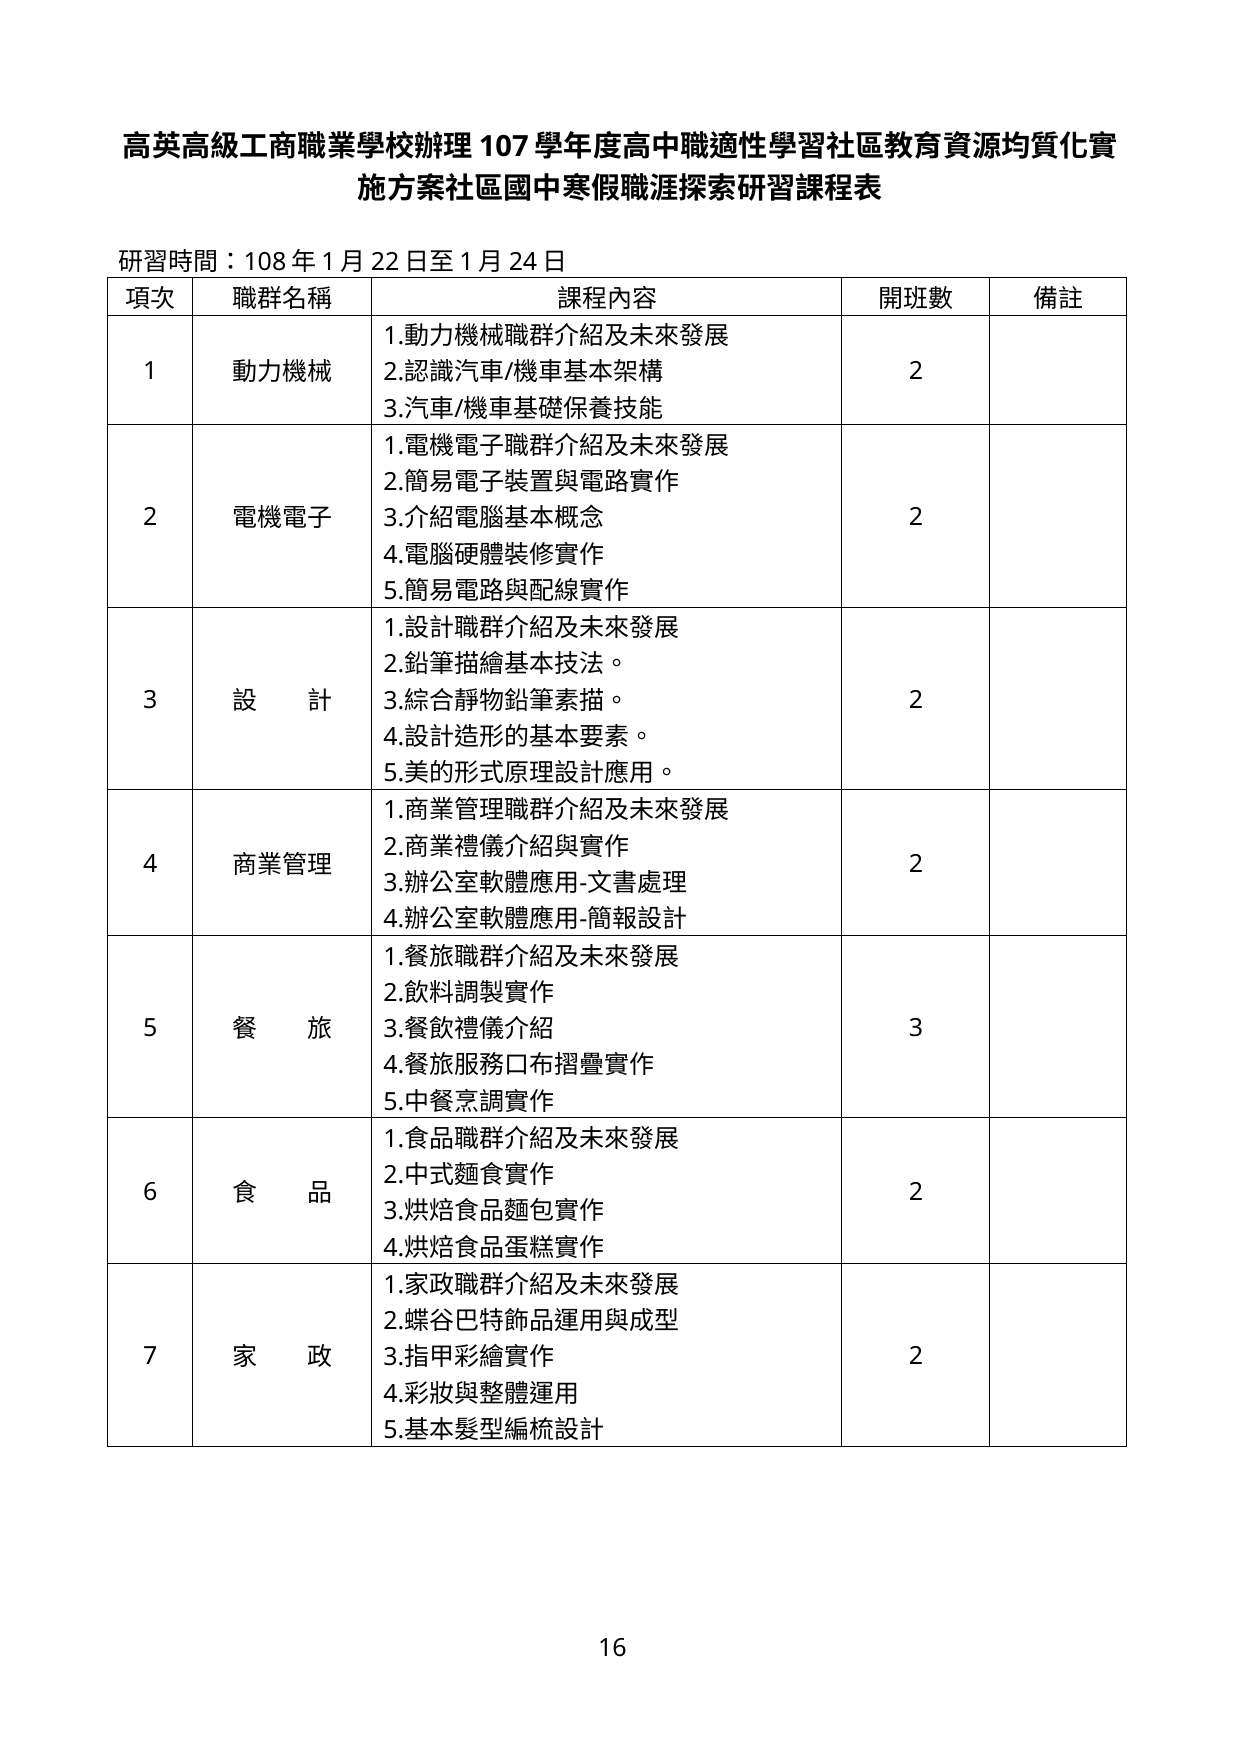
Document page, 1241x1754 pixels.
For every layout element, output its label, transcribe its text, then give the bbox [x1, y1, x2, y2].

table_cell 1.商業管理職群介紹及未來發展 2.商業禮儀介紹與實作 3.辦公室軟體應用-文書處理 4.辦公室軟體應用-簡報設計 [372, 790, 841, 935]
table_cell 設 計 [193, 608, 371, 789]
table_cell 2 [108, 425, 192, 607]
table_cell 家 政 [193, 1264, 371, 1446]
table_cell 2 [842, 1264, 989, 1446]
table_cell 商業管理 [193, 790, 371, 935]
table_header 項次 [108, 278, 192, 314]
table_cell 1.食品職群介紹及未來發展 2.中式麵食實作 3.烘焙食品麵包實作 4.烘焙食品蛋糕實作 [372, 1118, 841, 1263]
table_cell 1.家政職群介紹及未來發展 2.蝶谷巴特飾品運用與成型 3.指甲彩繪實作 4.彩妝與整體運用 5.基本髮型編梳設計 [372, 1264, 841, 1446]
table_cell 2 [842, 316, 989, 424]
table_cell 1.動力機械職群介紹及未來發展 2.認識汽車/機車基本架構 3.汽車/機車基礎保養技能 [372, 316, 841, 424]
table_cell [990, 1118, 1126, 1263]
table_cell [990, 316, 1126, 424]
text 研習時間：108年1月22日至1月24日 [118, 241, 1122, 277]
table_cell 2 [842, 790, 989, 935]
table_cell 動力機械 [193, 316, 371, 424]
table_cell [990, 1264, 1126, 1446]
table_header 職群名稱 [193, 278, 371, 314]
text 高英高級工商職業學校辦理107學年度高中職適性學習社區教育資源均質化實施方案社區國中寒假職涯探索研習課程表 [118, 122, 1122, 207]
table_cell 食 品 [193, 1118, 371, 1263]
table_header 開班數 [842, 278, 989, 314]
table_cell 6 [108, 1118, 192, 1263]
table_cell 4 [108, 790, 192, 935]
table_cell 3 [108, 608, 192, 789]
table_cell 1 [108, 316, 192, 424]
table_cell 2 [842, 608, 989, 789]
table_cell 2 [842, 425, 989, 607]
table_cell 3 [842, 936, 989, 1117]
table_header 備註 [990, 278, 1126, 314]
table_cell [990, 936, 1126, 1117]
table_cell [990, 790, 1126, 935]
table_cell 7 [108, 1264, 192, 1446]
table_cell 1.電機電子職群介紹及未來發展 2.簡易電子裝置與電路實作 3.介紹電腦基本概念 4.電腦硬體裝修實作 5.簡易電路與配線實作 [372, 425, 841, 607]
table_cell 1.餐旅職群介紹及未來發展 2.飲料調製實作 3.餐飲禮儀介紹 4.餐旅服務口布摺疊實作 5.中餐烹調實作 [372, 936, 841, 1117]
table_cell 2 [842, 1118, 989, 1263]
table_cell [990, 608, 1126, 789]
table_header 課程內容 [372, 278, 841, 314]
table_cell [990, 425, 1126, 607]
table_cell 1.設計職群介紹及未來發展 2.鉛筆描繪基本技法。 3.綜合靜物鉛筆素描。 4.設計造形的基本要素。 5.美的形式原理設計應用。 [372, 608, 841, 789]
table_cell 5 [108, 936, 192, 1117]
table_cell 電機電子 [193, 425, 371, 607]
table_cell 餐 旅 [193, 936, 371, 1117]
